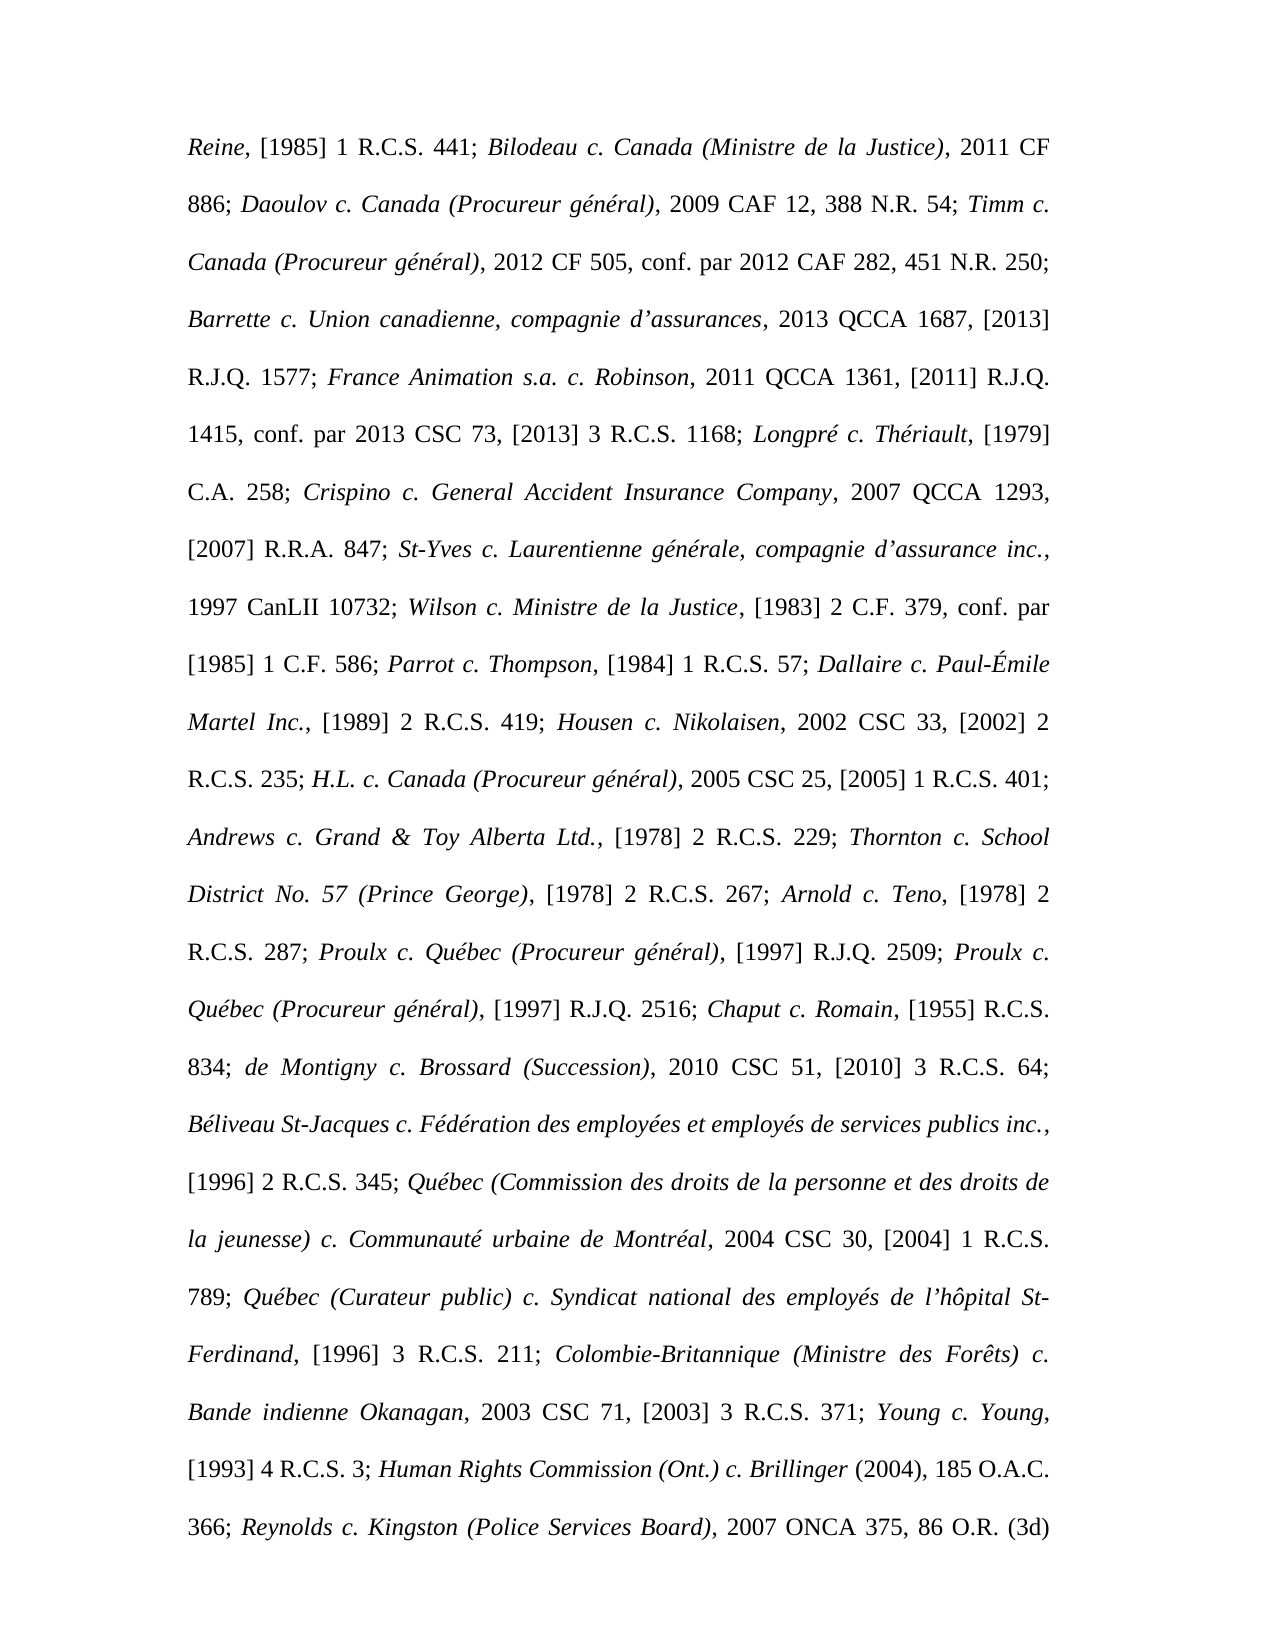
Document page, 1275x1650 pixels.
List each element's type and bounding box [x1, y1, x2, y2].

text [187, 132, 1050, 1541]
